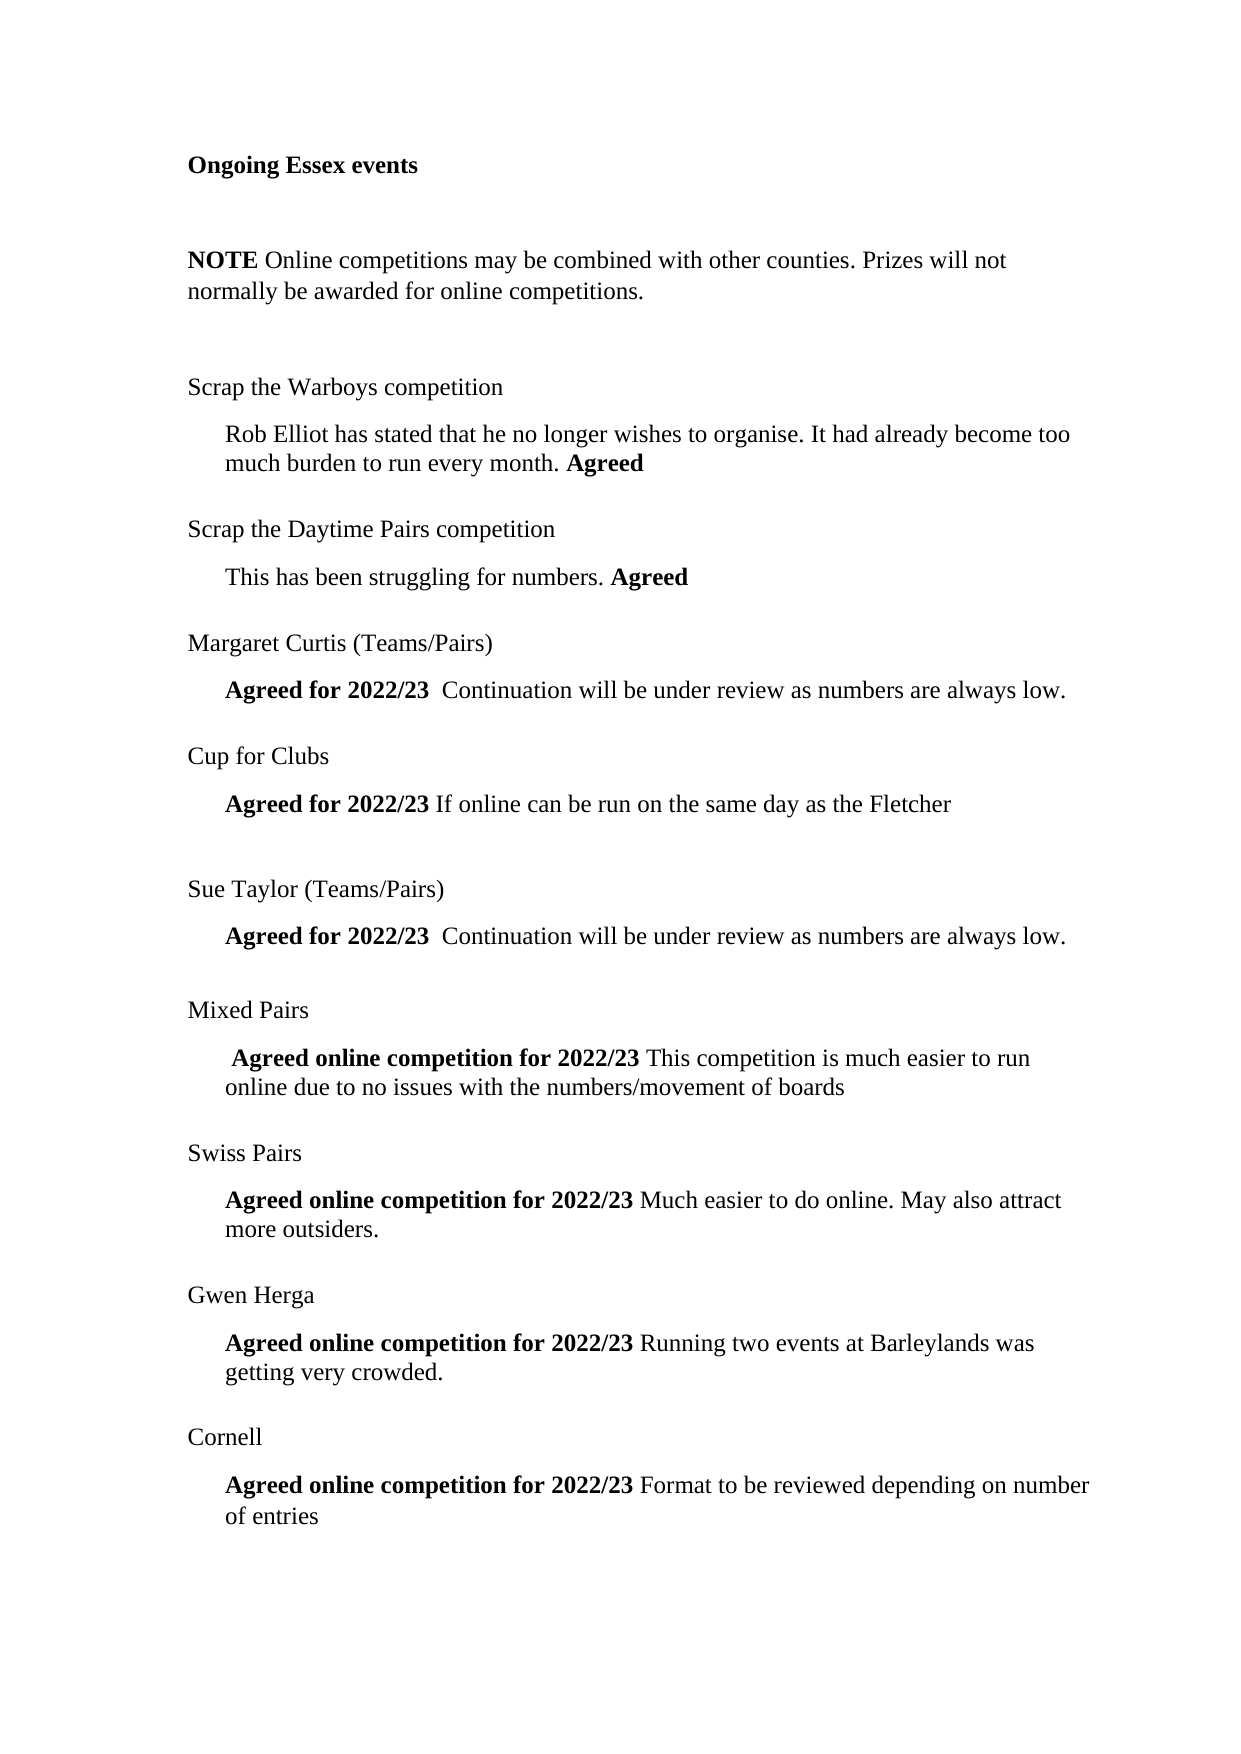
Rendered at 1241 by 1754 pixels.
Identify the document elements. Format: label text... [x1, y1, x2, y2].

list Agreed online competition for 2022/23 This competition is much easier to run online due to no issues with the numbers/movement of boards [225, 1043, 1090, 1101]
text Cup for Clubs [187, 741, 1090, 770]
text Mixed Pairs [187, 996, 1090, 1024]
text Ongoing Essex events [187, 150, 1090, 179]
list Agreed for 2022/23 Continuation will be under review as numbers are always low. [225, 675, 1090, 704]
text Margaret Curtis (Teams/Pairs) [187, 628, 1090, 656]
text NOTE Online competitions may be combined with other counties. Prizes will not normally be awarded for online competitions. [187, 245, 1090, 305]
list This has been struggling for numbers. Agreed [225, 562, 1090, 591]
text Gwen Herga [187, 1280, 1090, 1309]
list Agreed online competition for 2022/23 Running two events at Barleylands was getting very crowded. [225, 1328, 1090, 1385]
text Cornell [187, 1422, 1090, 1451]
text Scrap the Warboys competition [187, 372, 1090, 401]
text Sue Taylor (Teams/Pairs) [187, 874, 1090, 902]
list Rob Elliot has stated that he no longer wishes to organise. It had already become too much burden to run every month. Agreed [225, 419, 1090, 477]
text Agreed for 2022/23 Continuation will be under review as numbers are always low. [187, 921, 1090, 950]
text Agreed for 2022/23 If online can be run on the same day as the Fletcher [187, 789, 1090, 818]
text Scrap the Daytime Pairs competition [187, 514, 1090, 543]
list Agreed online competition for 2022/23 Much easier to do online. May also attract more outsiders. [225, 1186, 1090, 1243]
text Agreed online competition for 2022/23 Format to be reviewed depending on number of entries [225, 1470, 1090, 1530]
text Swiss Pairs [187, 1138, 1090, 1167]
